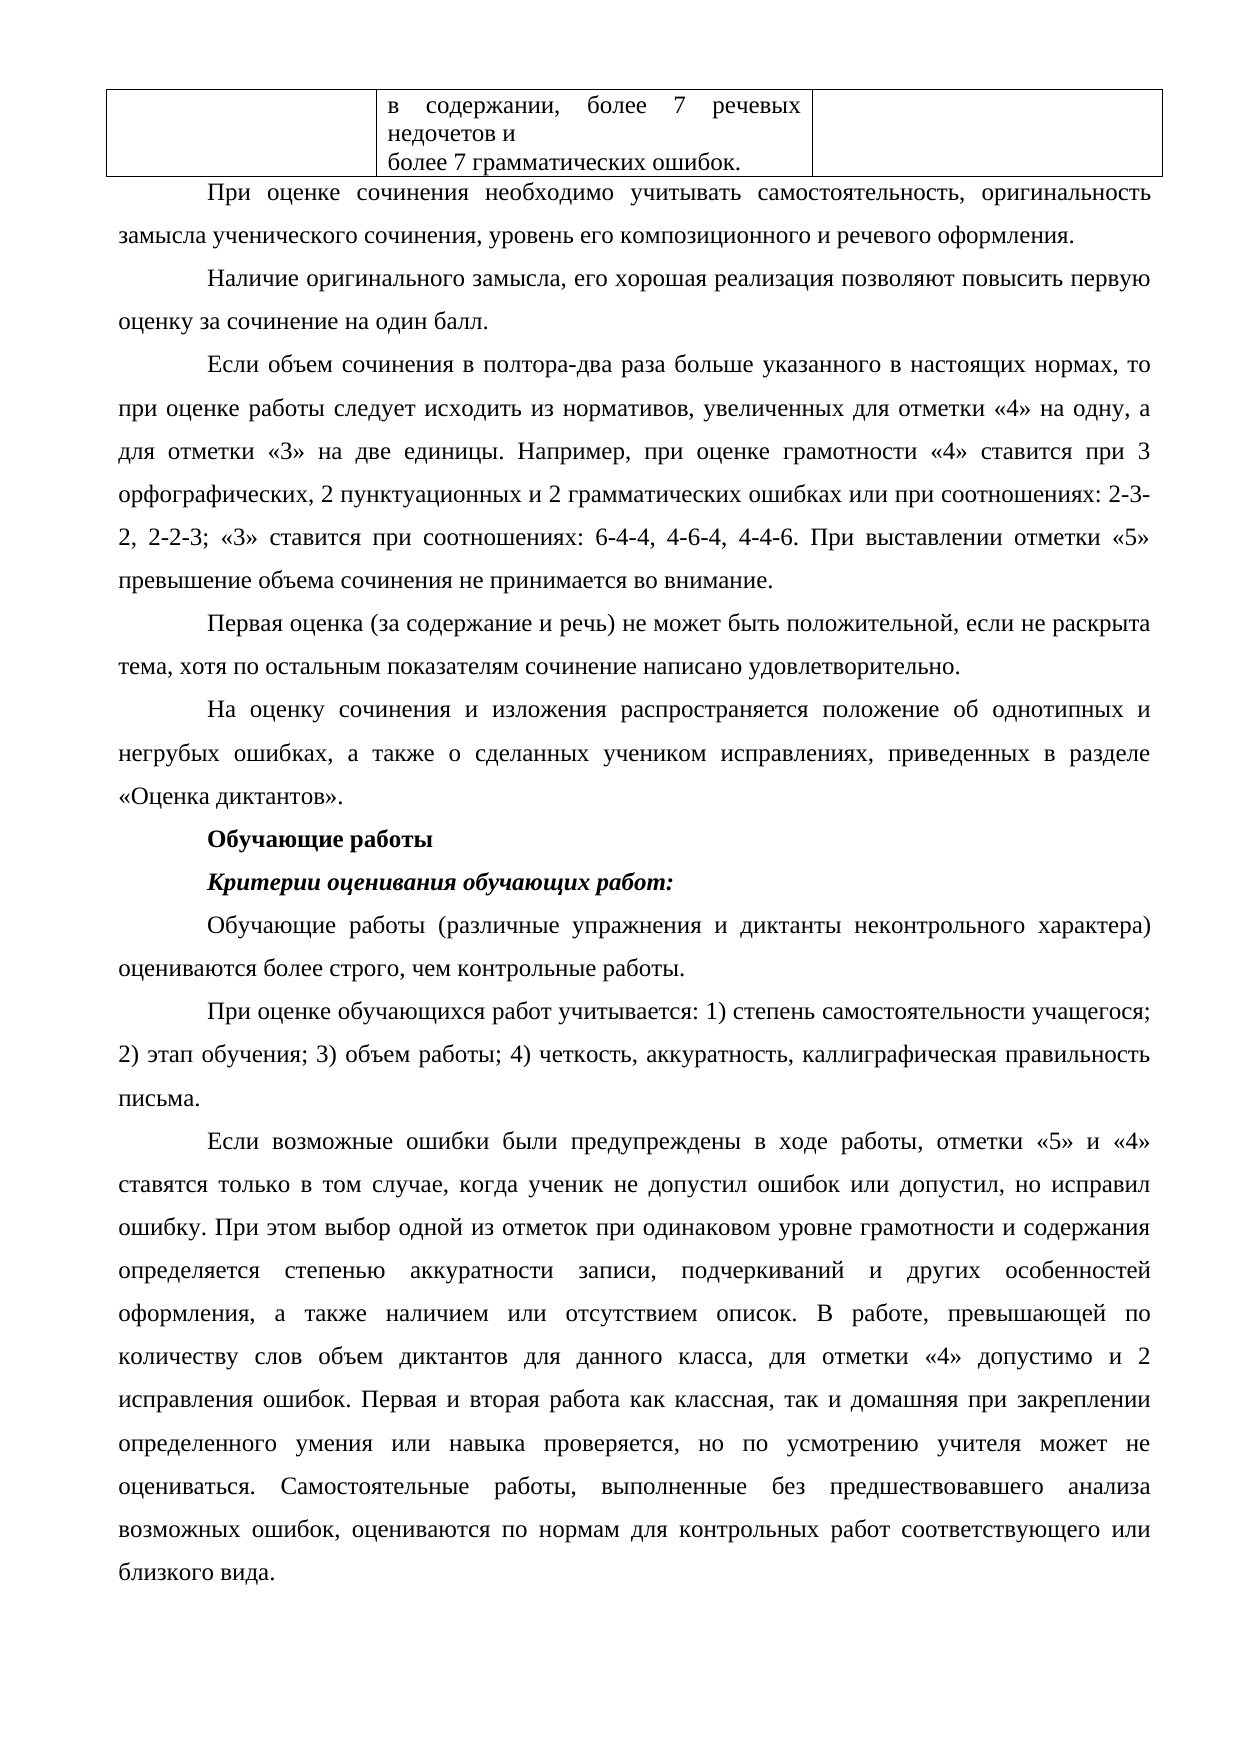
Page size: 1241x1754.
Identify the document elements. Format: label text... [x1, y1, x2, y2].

text Обучающие работы (различные упражнения и диктанты неконтрольного характера) оцениваются более строго, чем контрольные работы. [118, 910, 1152, 982]
text Обучающие работы [118, 824, 1152, 853]
text При оценке сочинения необходимо учитывать самостоятельность, оригинальность замысла ученического сочинения, уровень его композиционного и речевого оформления. [118, 177, 1152, 249]
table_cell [107, 90, 376, 176]
text Наличие оригинального замысла, его хорошая реализация позволяют повысить первую оценку за сочинение на один балл. [118, 263, 1152, 335]
text При оценке обучающихся работ учитывается: 1) степень самостоятельности учащегося; 2) этап обучения; 3) объем работы; 4) четкость, аккуратность, каллиграфическая правильность письма. [118, 996, 1152, 1111]
text Критерии оценивания обучающих работ: [118, 867, 1152, 896]
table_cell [377, 90, 812, 176]
text Первая оценка (за содержание и речь) не может быть положительной, если не раскрыта тема, хотя по остальным показателям сочинение написано удовлетворительно. [118, 608, 1152, 680]
text Если возможные ошибки были предупреждены в ходе работы, отметки «5» и «4» ставятся только в том случае, когда ученик не допустил ошибок или допустил, но исправил ошибку. При этом выбор одной из отметок при одинаковом уровне грамотности и содержания определяется степенью аккуратности записи, подчеркиваний и других особенностей оформления, а также наличием или отсутствием описок. В работе, превышающей по количеству слов объем диктантов для данного класса, для отметки «4» допустимо и 2 исправления ошибок. Первая и вторая работа как классная, так и домашняя при закреплении определенного умения или навыка проверяется, но по усмотрению учителя может не оцениваться. Самостоятельные работы, выполненные без предшествовавшего анализа возможных ошибок, оцениваются по нормам для контрольных работ соответствующего или близкого вида. [118, 1126, 1152, 1586]
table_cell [813, 90, 1162, 176]
text На оценку сочинения и изложения распространяется положение об однотипных и негрубых ошибках, а также о сделанных учеником исправлениях, приведенных в разделе «Оценка диктантов». [118, 694, 1152, 809]
text Если объем сочинения в полтора-два раза больше указанного в настоящих нормах, то при оценке работы следует исходить из нормативов, увеличенных для отметки «4» на одну, а для отметки «3» на две единицы. Например, при оценке грамотности «4» ставится при 3 орфографических, 2 пунктуационных и 2 грамматических ошибках или при соотношениях: 2-3-2, 2-2-3; «3» ставится при соотношениях: 6-4-4, 4-6-4, 4-4-6. При выставлении отметки «5» превышение объема сочинения не принимается во внимание. [118, 349, 1152, 594]
